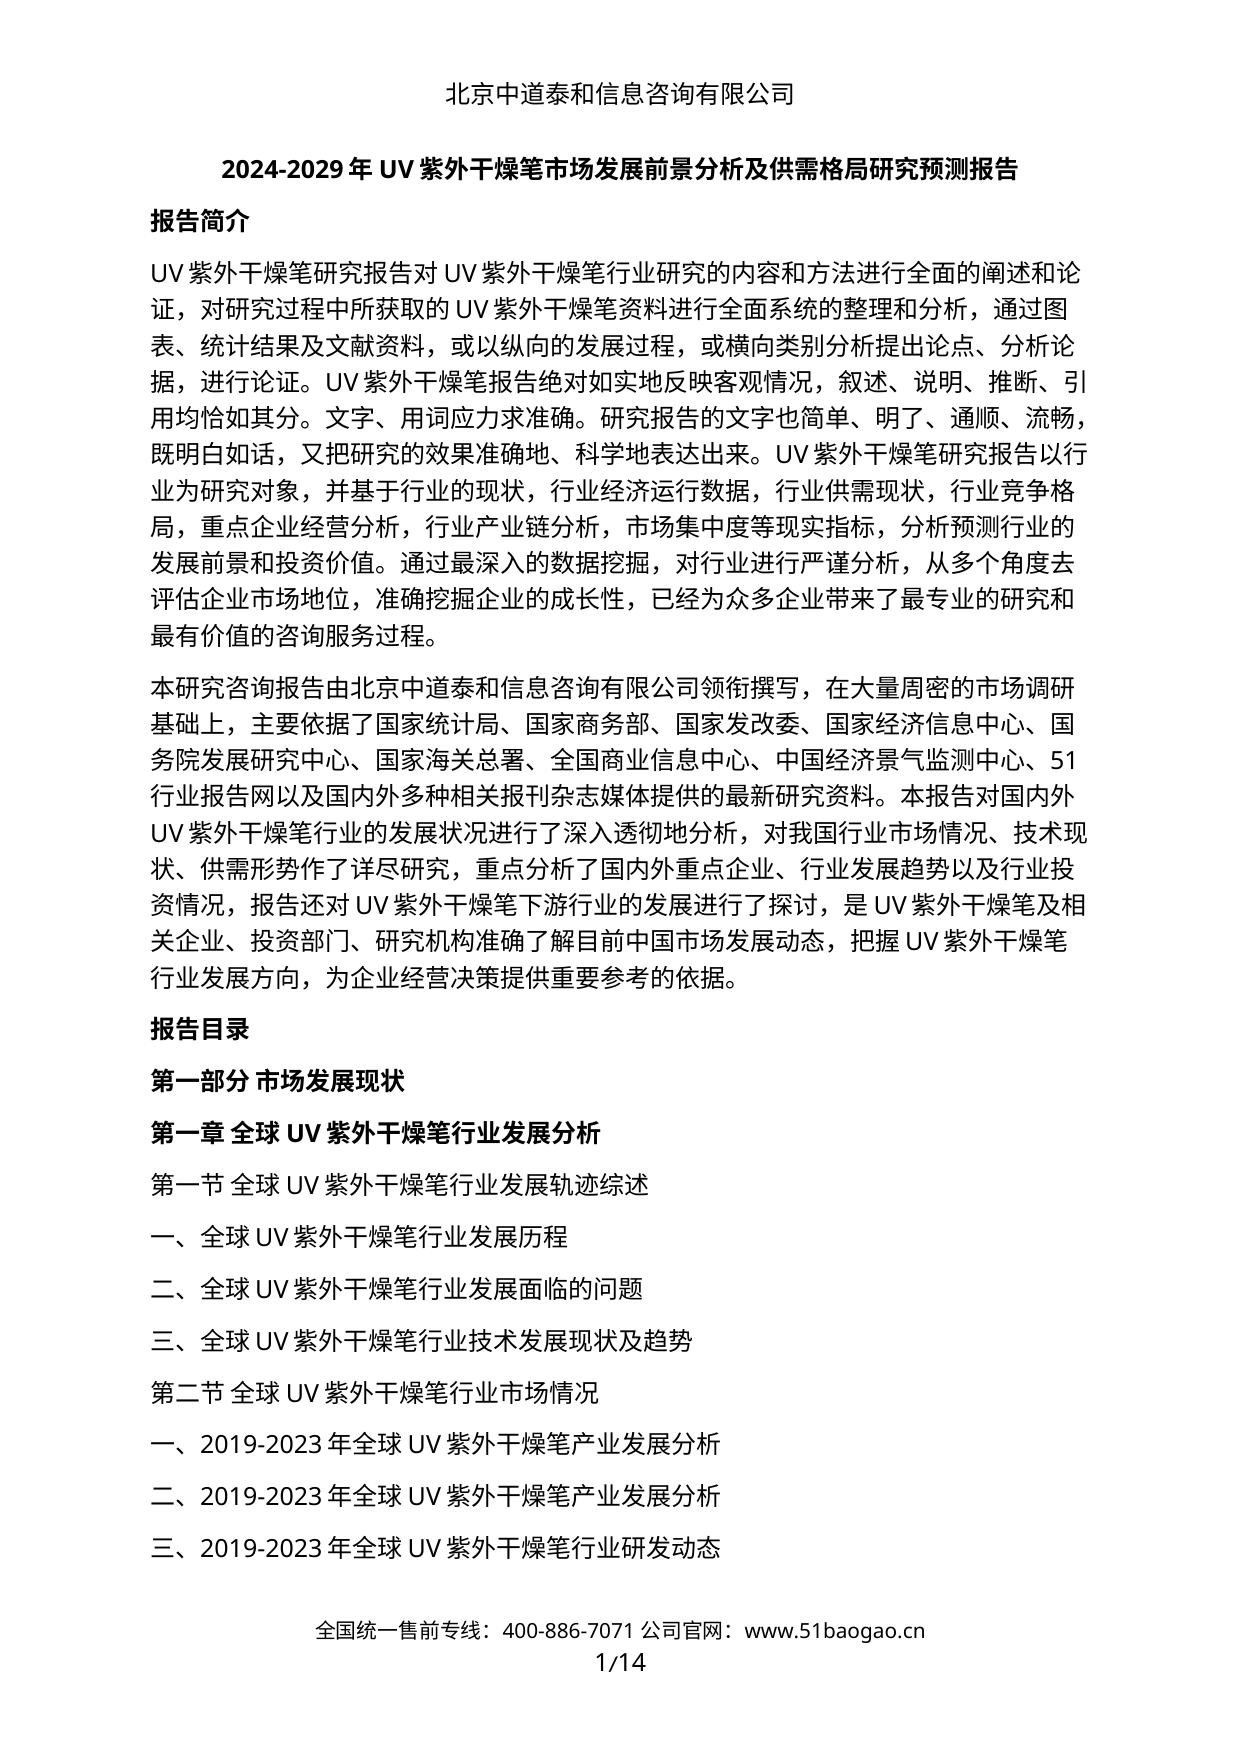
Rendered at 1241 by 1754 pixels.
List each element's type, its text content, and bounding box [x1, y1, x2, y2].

text 第一节 全球UV紫外干燥笔行业发展轨迹综述 [150, 1166, 1090, 1202]
text 本研究咨询报告由北京中道泰和信息咨询有限公司领衔撰写，在大量周密的市场调研基础上，主要依据了国家统计局、国家商务部、国家发改委、国家经济信息中心、国务院发展研究中心、国家海关总署、全国商业信息中心、中国经济景气监测中心、51行业报告网以及国内外多种相关报刊杂志媒体提供的最新研究资料。本报告对国内外UV紫外干燥笔行业的发展状况进行了深入透彻地分析，对我国行业市场情况、技术现状、供需形势作了详尽研究，重点分析了国内外重点企业、行业发展趋势以及行业投资情况，报告还对UV紫外干燥笔下游行业的发展进行了探讨，是UV紫外干燥笔及相关企业、投资部门、研究机构准确了解目前中国市场发展动态，把握UV紫外干燥笔行业发展方向，为企业经营决策提供重要参考的依据。 [150, 668, 1090, 994]
text 第二节 全球UV紫外干燥笔行业市场情况 [150, 1373, 1090, 1409]
text 第一部分 市场发展现状 [150, 1062, 1090, 1098]
text 报告简介 [150, 202, 1090, 238]
text 一、全球UV紫外干燥笔行业发展历程 [150, 1217, 1090, 1254]
text 第一章 全球UV紫外干燥笔行业发展分析 [150, 1114, 1090, 1150]
text 三、全球UV紫外干燥笔行业技术发展现状及趋势 [150, 1321, 1090, 1357]
text 2024-2029年UV紫外干燥笔市场发展前景分析及供需格局研究预测报告 [150, 150, 1090, 186]
text 二、全球UV紫外干燥笔行业发展面临的问题 [150, 1269, 1090, 1306]
text 二、2019-2023年全球UV紫外干燥笔产业发展分析 [150, 1477, 1090, 1513]
text 一、2019-2023年全球UV紫外干燥笔产业发展分析 [150, 1425, 1090, 1461]
text 三、2019-2023年全球UV紫外干燥笔行业研发动态 [150, 1529, 1090, 1565]
text UV紫外干燥笔研究报告对UV紫外干燥笔行业研究的内容和方法进行全面的阐述和论证，对研究过程中所获取的UV紫外干燥笔资料进行全面系统的整理和分析，通过图表、统计结果及文献资料，或以纵向的发展过程，或横向类别分析提出论点、分析论据，进行论证。UV紫外干燥笔报告绝对如实地反映客观情况，叙述、说明、推断、引用均恰如其分。文字、用词应力求准确。研究报告的文字也简单、明了、通顺、流畅，既明白如话，又把研究的效果准确地、科学地表达出来。UV紫外干燥笔研究报告以行业为研究对象，并基于行业的现状，行业经济运行数据，行业供需现状，行业竞争格局，重点企业经营分析，行业产业链分析，市场集中度等现实指标，分析预测行业的发展前景和投资价值。通过最深入的数据挖掘，对行业进行严谨分析，从多个角度去评估企业市场地位，准确挖掘企业的成长性，已经为众多企业带来了最专业的研究和最有价值的咨询服务过程。 [150, 254, 1090, 652]
text 报告目录 [150, 1010, 1090, 1046]
